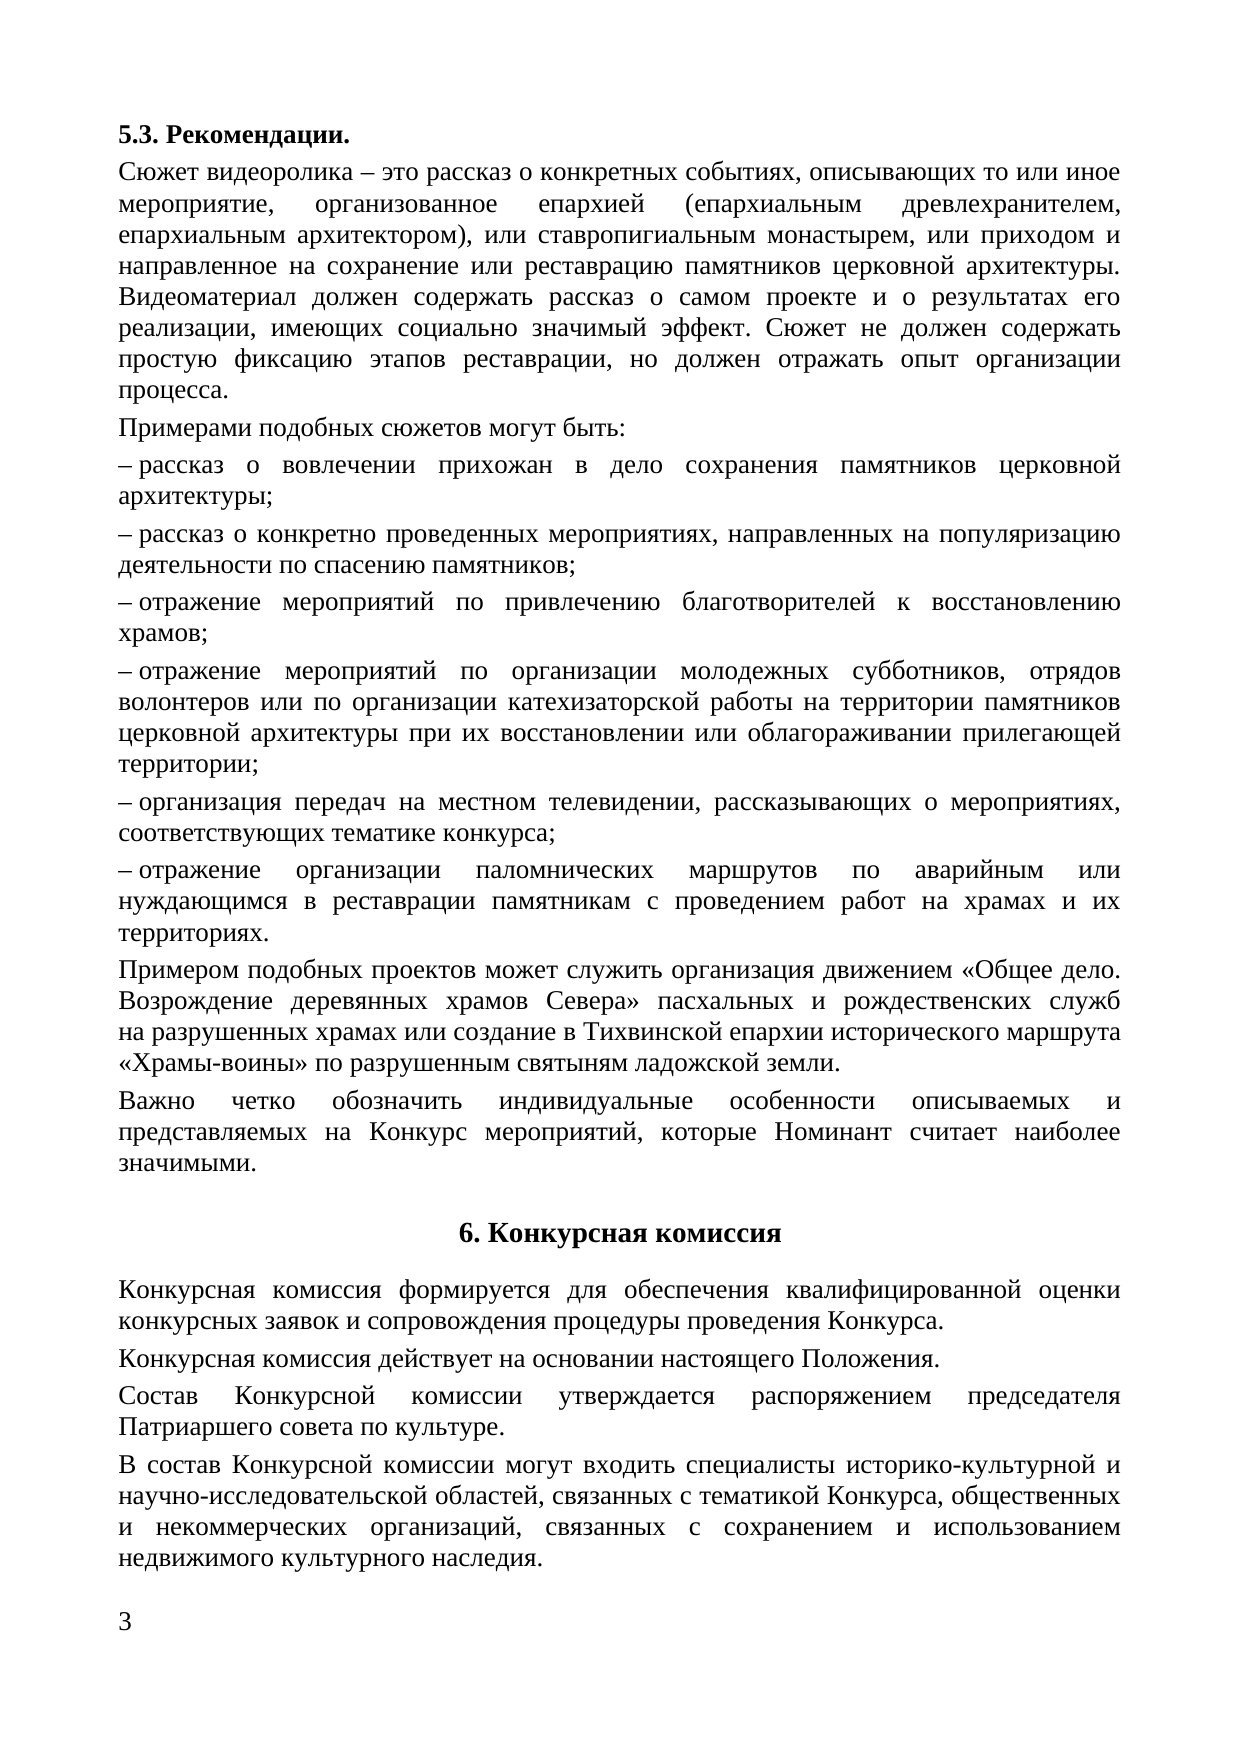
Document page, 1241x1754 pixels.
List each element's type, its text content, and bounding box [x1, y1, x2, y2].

subtitle 6. Конкурсная комиссия [118, 1215, 1122, 1248]
text – отражение мероприятий по привлечению благотворителей к восстановлению храмов; [118, 585, 1122, 648]
text Конкурсная комиссия действует на основании настоящего Положения. [118, 1342, 1122, 1373]
text Сюжет видеоролика – это рассказ о конкретных событиях, описывающих то или иное мероприятие, организованное епархией (епархиальным древлехранителем, епархиальным архитектором), или ставропигиальным монастырем, или приходом и направленное на сохранение или реставрацию памятников церковной архитектуры. Видеоматериал должен содержать рассказ о самом проекте и о результатах его реализации, имеющих социально значимый эффект. Сюжет не должен содержать простую фиксацию этапов реставрации, но должен отражать опыт организации процесса. [118, 156, 1122, 405]
text – отражение организации паломнических маршрутов по аварийным или нуждающимся в реставрации памятникам с проведением работ на храмах и их территориях. [118, 853, 1122, 947]
text – рассказ о конкретно проведенных мероприятиях, направленных на популяризацию деятельности по спасению памятников; [118, 517, 1122, 579]
text Примерами подобных сюжетов могут быть: [118, 411, 1122, 442]
text Примером подобных проектов может служить организация движением «Общее дело. Возрождение деревянных храмов Севера» пасхальных и рождественских служб на разрушенных храмах или создание в Тихвинской епархии исторического маршрута «Храмы-воины» по разрушенным святыням ладожской земли. [118, 953, 1122, 1078]
text В состав Конкурсной комиссии могут входить специалисты историко-культурной и научно-исследовательской областей, связанных с тематикой Конкурса, общественных и некоммерческих организаций, связанных с сохранением и использованием недвижимого культурного наследия. [118, 1448, 1122, 1572]
text – организация передач на местном телевидении, рассказывающих о мероприятиях, соответствующих тематике конкурса; [118, 785, 1122, 847]
text Конкурсная комиссия формируется для обеспечения квалифицированной оценки конкурсных заявок и сопровождения процедуры проведения Конкурса. [118, 1273, 1122, 1336]
text – рассказ о вовлечении прихожан в дело сохранения памятников церковной архитектуры; [118, 448, 1122, 511]
text – отражение мероприятий по организации молодежных субботников, отрядов волонтеров или по организации катехизаторской работы на территории памятников церковной архитектуры при их восстановлении или облагораживании прилегающей территории; [118, 654, 1122, 778]
text Состав Конкурсной комиссии утверждается распоряжением председателя Патриаршего совета по культуре. [118, 1379, 1122, 1442]
text Важно четко обозначить индивидуальные особенности описываемых и представляемых на Конкурс мероприятий, которые Номинант считает наиболее значимыми. [118, 1084, 1122, 1177]
text 5.3. Рекомендации. [118, 118, 1122, 149]
